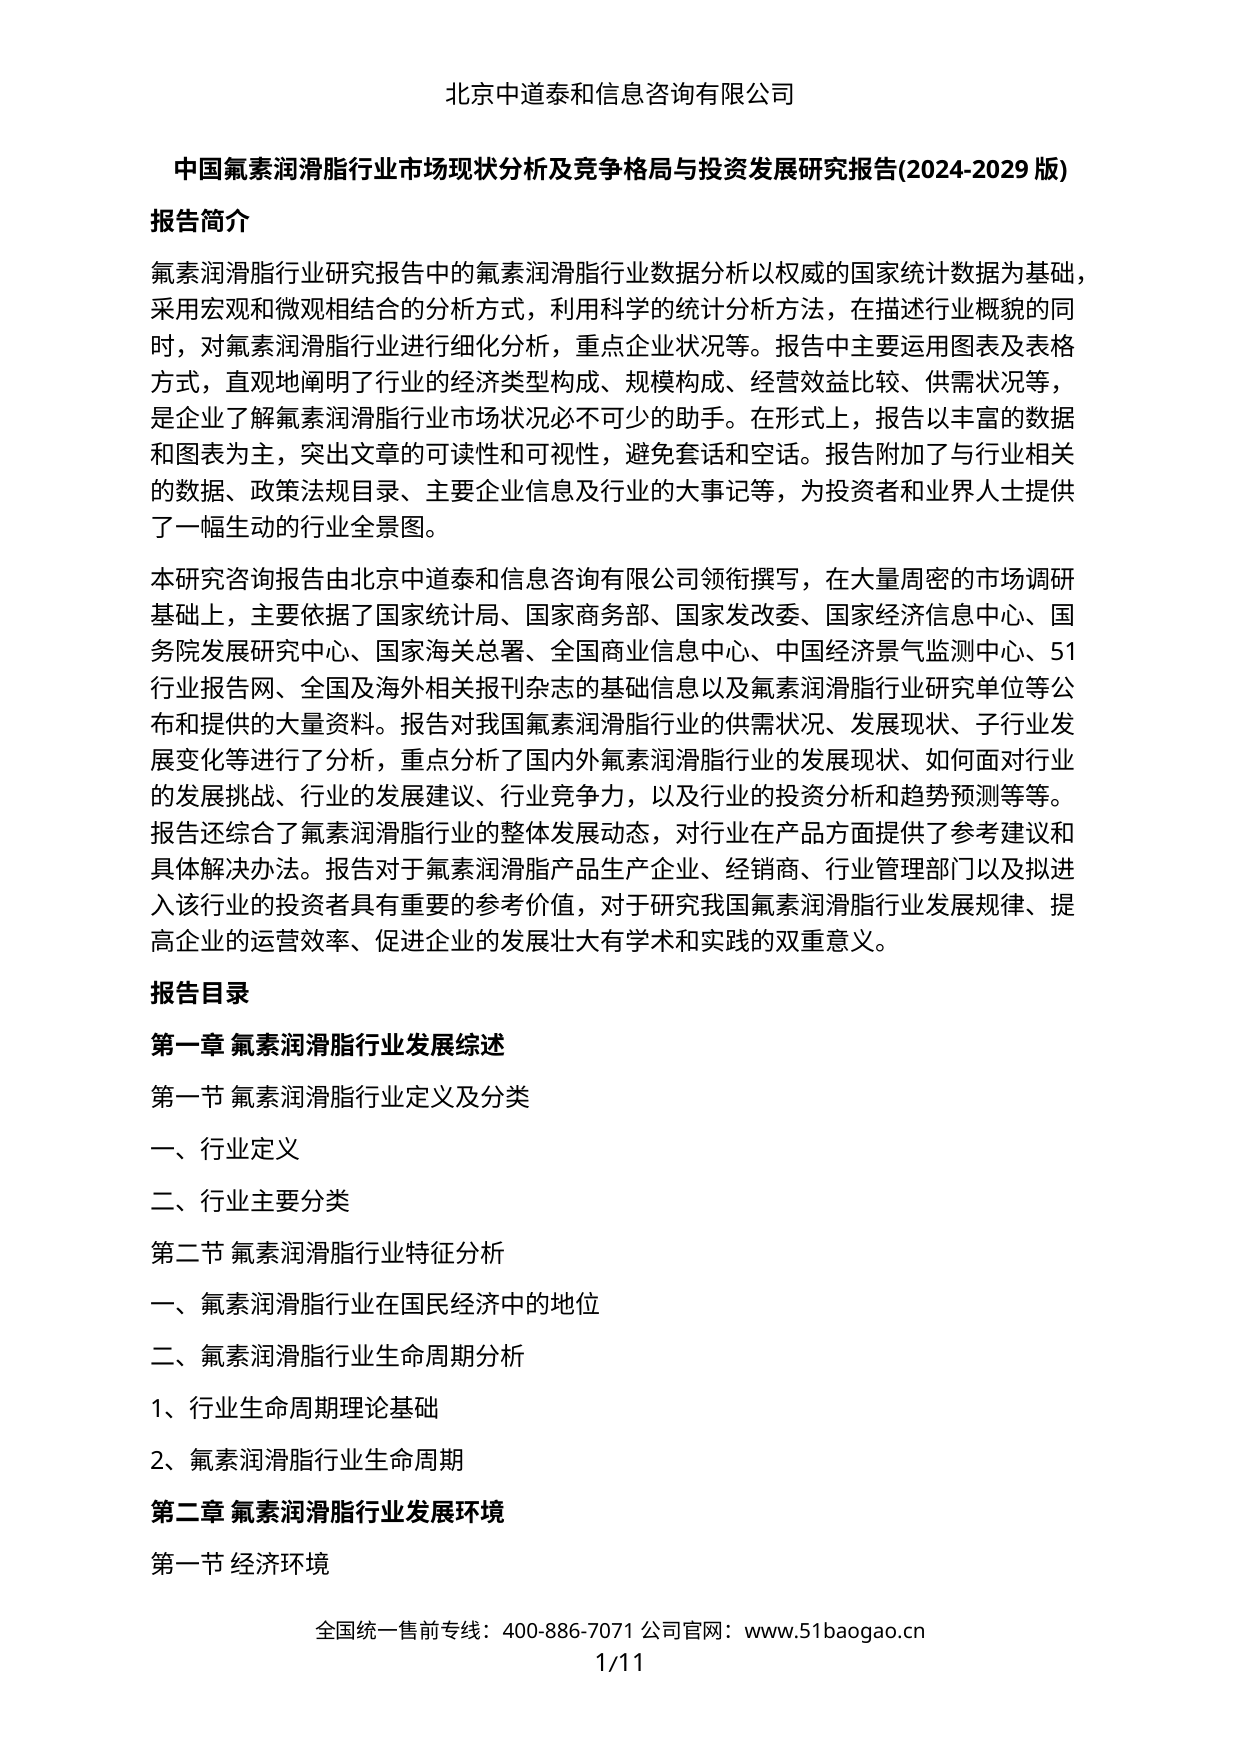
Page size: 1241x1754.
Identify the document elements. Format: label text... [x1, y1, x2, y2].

text 中国氟素润滑脂行业市场现状分析及竞争格局与投资发展研究报告(2024-2029版) [150, 150, 1090, 186]
text 一、行业定义 [150, 1129, 1090, 1166]
text 报告目录 [150, 974, 1090, 1010]
text 二、氟素润滑脂行业生命周期分析 [150, 1337, 1090, 1373]
text 第一章 氟素润滑脂行业发展综述 [150, 1026, 1090, 1062]
text 报告简介 [150, 202, 1090, 238]
text 二、行业主要分类 [150, 1181, 1090, 1217]
text 2、氟素润滑脂行业生命周期 [150, 1441, 1090, 1477]
text 第一节 经济环境 [150, 1544, 1090, 1581]
text 第二节 氟素润滑脂行业特征分析 [150, 1233, 1090, 1269]
text 一、氟素润滑脂行业在国民经济中的地位 [150, 1285, 1090, 1321]
text 氟素润滑脂行业研究报告中的氟素润滑脂行业数据分析以权威的国家统计数据为基础，采用宏观和微观相结合的分析方式，利用科学的统计分析方法，在描述行业概貌的同时，对氟素润滑脂行业进行细化分析，重点企业状况等。报告中主要运用图表及表格方式，直观地阐明了行业的经济类型构成、规模构成、经营效益比较、供需状况等，是企业了解氟素润滑脂行业市场状况必不可少的助手。在形式上，报告以丰富的数据和图表为主，突出文章的可读性和可视性，避免套话和空话。报告附加了与行业相关的数据、政策法规目录、主要企业信息及行业的大事记等，为投资者和业界人士提供了一幅生动的行业全景图。 [150, 254, 1090, 544]
text 第二章 氟素润滑脂行业发展环境 [150, 1492, 1090, 1529]
text 本研究咨询报告由北京中道泰和信息咨询有限公司领衔撰写，在大量周密的市场调研基础上，主要依据了国家统计局、国家商务部、国家发改委、国家经济信息中心、国务院发展研究中心、国家海关总署、全国商业信息中心、中国经济景气监测中心、51行业报告网、全国及海外相关报刊杂志的基础信息以及氟素润滑脂行业研究单位等公布和提供的大量资料。报告对我国氟素润滑脂行业的供需状况、发展现状、子行业发展变化等进行了分析，重点分析了国内外氟素润滑脂行业的发展现状、如何面对行业的发展挑战、行业的发展建议、行业竞争力，以及行业的投资分析和趋势预测等等。报告还综合了氟素润滑脂行业的整体发展动态，对行业在产品方面提供了参考建议和具体解决办法。报告对于氟素润滑脂产品生产企业、经销商、行业管理部门以及拟进入该行业的投资者具有重要的参考价值，对于研究我国氟素润滑脂行业发展规律、提高企业的运营效率、促进企业的发展壮大有学术和实践的双重意义。 [150, 559, 1090, 958]
text 1、行业生命周期理论基础 [150, 1389, 1090, 1425]
text 第一节 氟素润滑脂行业定义及分类 [150, 1077, 1090, 1114]
